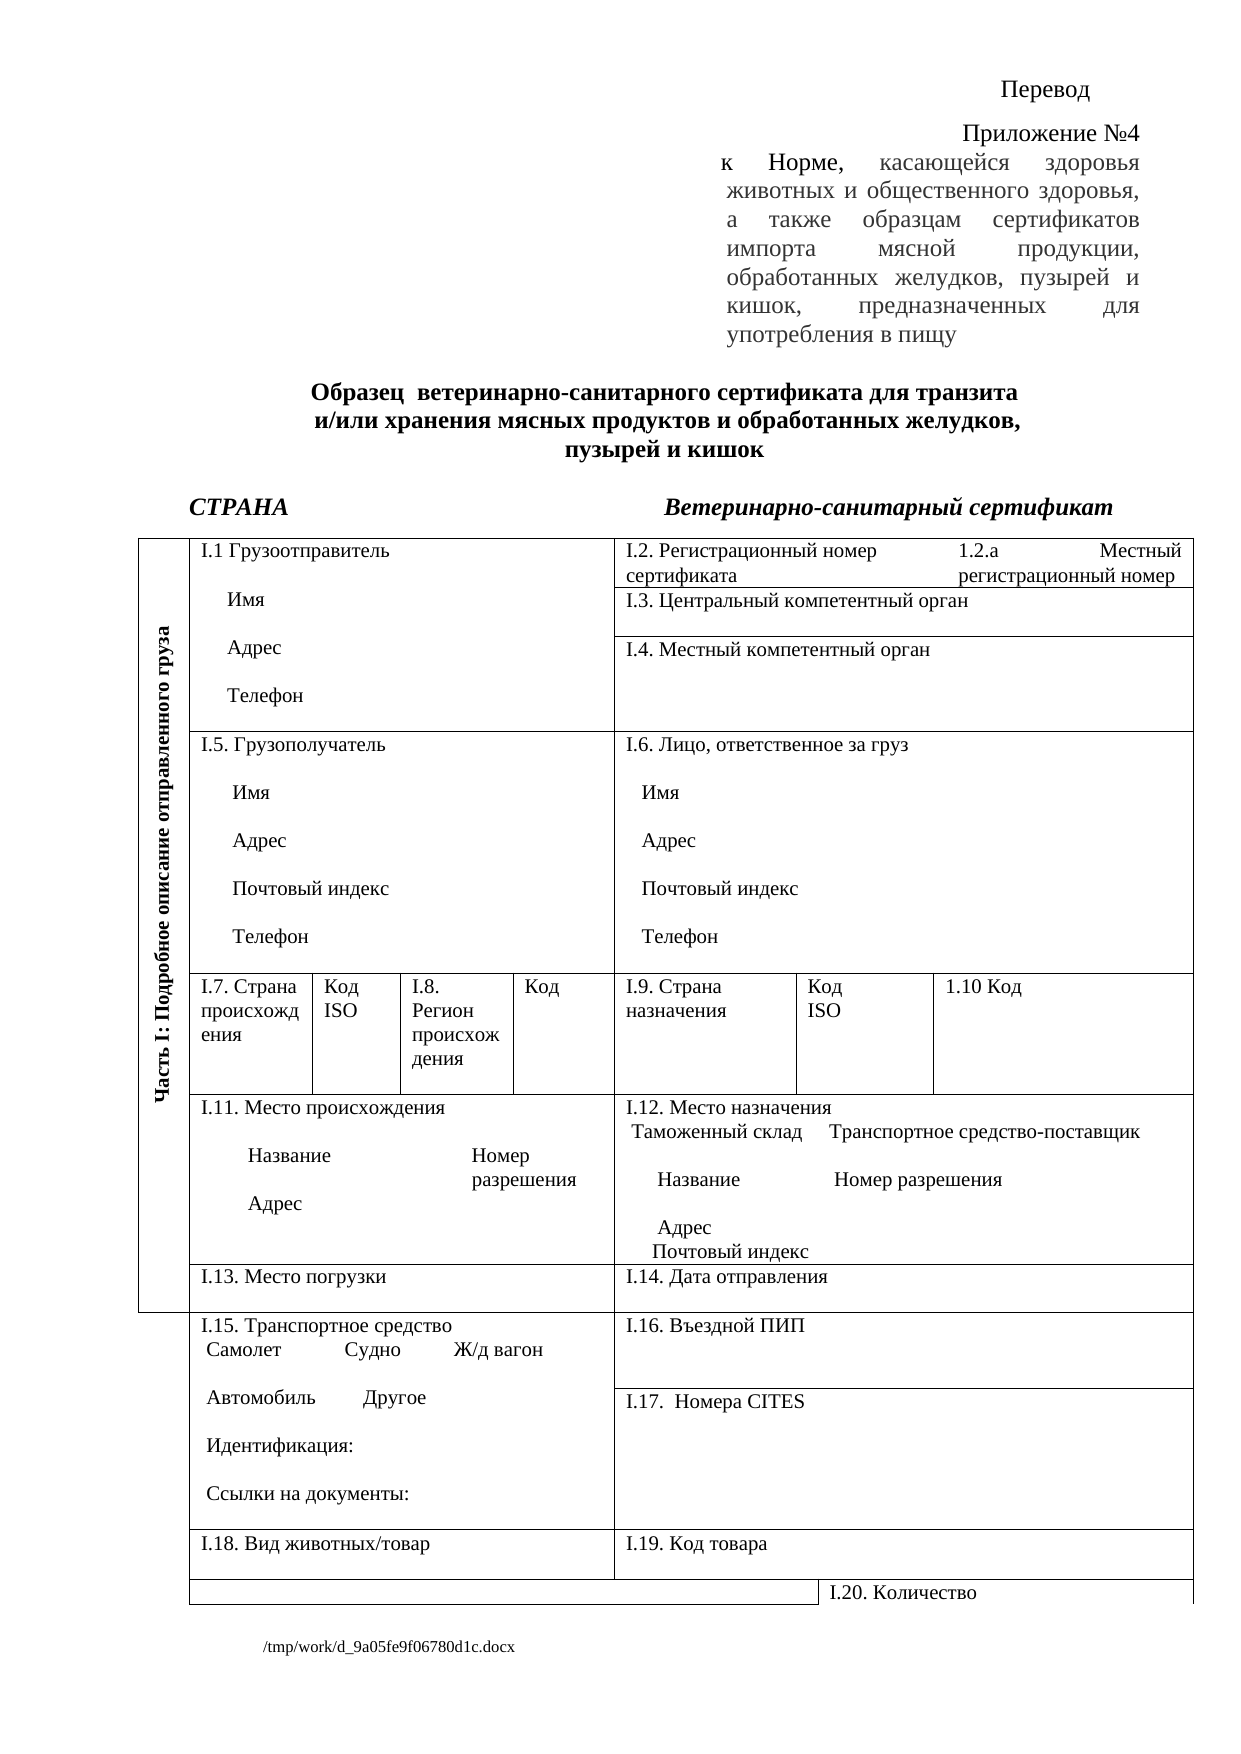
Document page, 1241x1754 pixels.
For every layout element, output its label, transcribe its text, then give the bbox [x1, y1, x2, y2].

table_cell I.19. Код товара [615, 1530, 1193, 1578]
table_cell I.16. Въездной ПИП [615, 1313, 1193, 1388]
table_cell I.5. Грузополучатель Имя Адрес Почтовый индекс Телефон [190, 732, 614, 973]
text к Норме, касающейся здоровья животных и общественного здоровья, а также образцам сертификатов импорта мясной продукции, обработанных желудков, пузырей и кишок, предназначенных для употребления в пищу [721, 147, 1140, 348]
table_header I.1 Грузоотправитель Имя Адрес Телефон [190, 539, 614, 731]
table_cell I.15. Транспортное средство Самолет Судно Ж/д вагон  Автомобиль Другое Идентификация: Ссылки на документы: [190, 1313, 614, 1529]
text Образец ветеринарно-санитарного сертификата для транзита [189, 377, 1140, 406]
table_header 1.2.a Местный регистрационный номер [947, 539, 1193, 587]
table_cell I.9. Страна назначения [615, 974, 796, 1094]
table_cell 1.10 Код [934, 974, 1193, 1094]
table_cell I.20. Количество [819, 1580, 1193, 1604]
table_header I.2. Регистрационный номер сертификата [615, 539, 947, 587]
table_header Часть I: Подробное описание отправленного груза [139, 539, 189, 1312]
text Приложение №4 [726, 118, 1140, 147]
table_cell Код ISO [313, 974, 400, 1094]
table_cell [190, 1580, 818, 1604]
table_cell I.8. Регион происхождения [401, 974, 513, 1094]
table_cell Код [514, 974, 614, 1094]
table_cell I.17. Номера CITES [615, 1389, 1193, 1529]
table_cell I.4. Местный компетентный орган [615, 637, 1193, 731]
table_cell I.11. Место происхождения Название Номер разрешения Адрес [190, 1095, 614, 1263]
table_cell I.13. Место погрузки [190, 1265, 614, 1312]
table_cell I.14. Дата отправления [615, 1265, 1193, 1312]
text пузырей и кишок [189, 434, 1140, 463]
table_cell I.7. Страна происхождения [190, 974, 312, 1094]
table_cell I.3. Центральный компетентный орган [615, 588, 1193, 636]
table_cell I.6. Лицо, ответственное за груз Имя Адрес Почтовый индекс Телефон [615, 732, 1193, 973]
text и/или хранения мясных продуктов и обработанных желудков, [189, 406, 1140, 434]
table_cell I.12. Место назначения Таможенный склад  Транспортное средство-поставщик Название Номер разрешения Адрес Почтовый индекс [615, 1095, 1193, 1263]
table_cell I.18. Вид животных/товар [190, 1530, 614, 1578]
table_cell Код ISO [797, 974, 933, 1094]
text СТРАНА Ветеринарно-санитарный сертификат [189, 492, 1140, 521]
